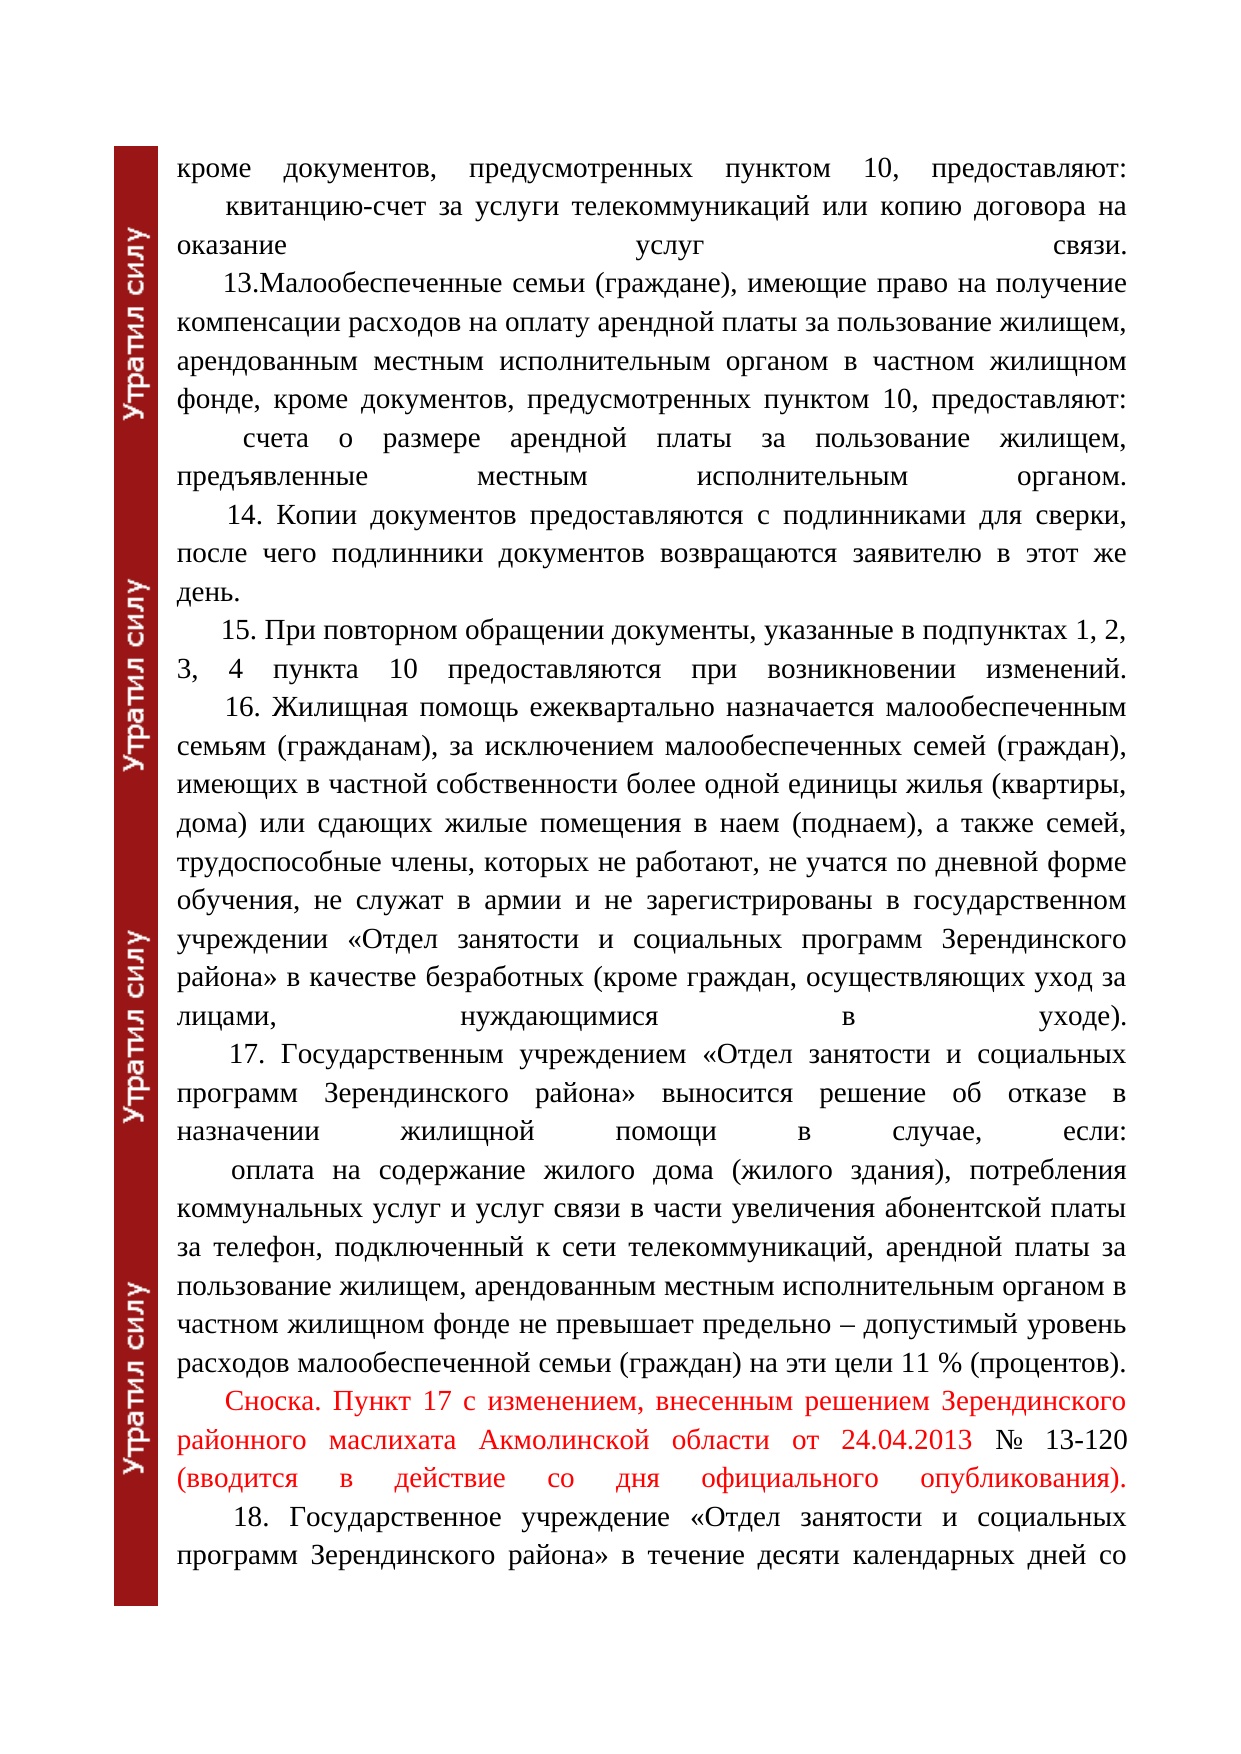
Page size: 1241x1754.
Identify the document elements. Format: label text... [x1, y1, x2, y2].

picture [114, 1571, 158, 1606]
picture [114, 146, 158, 150]
